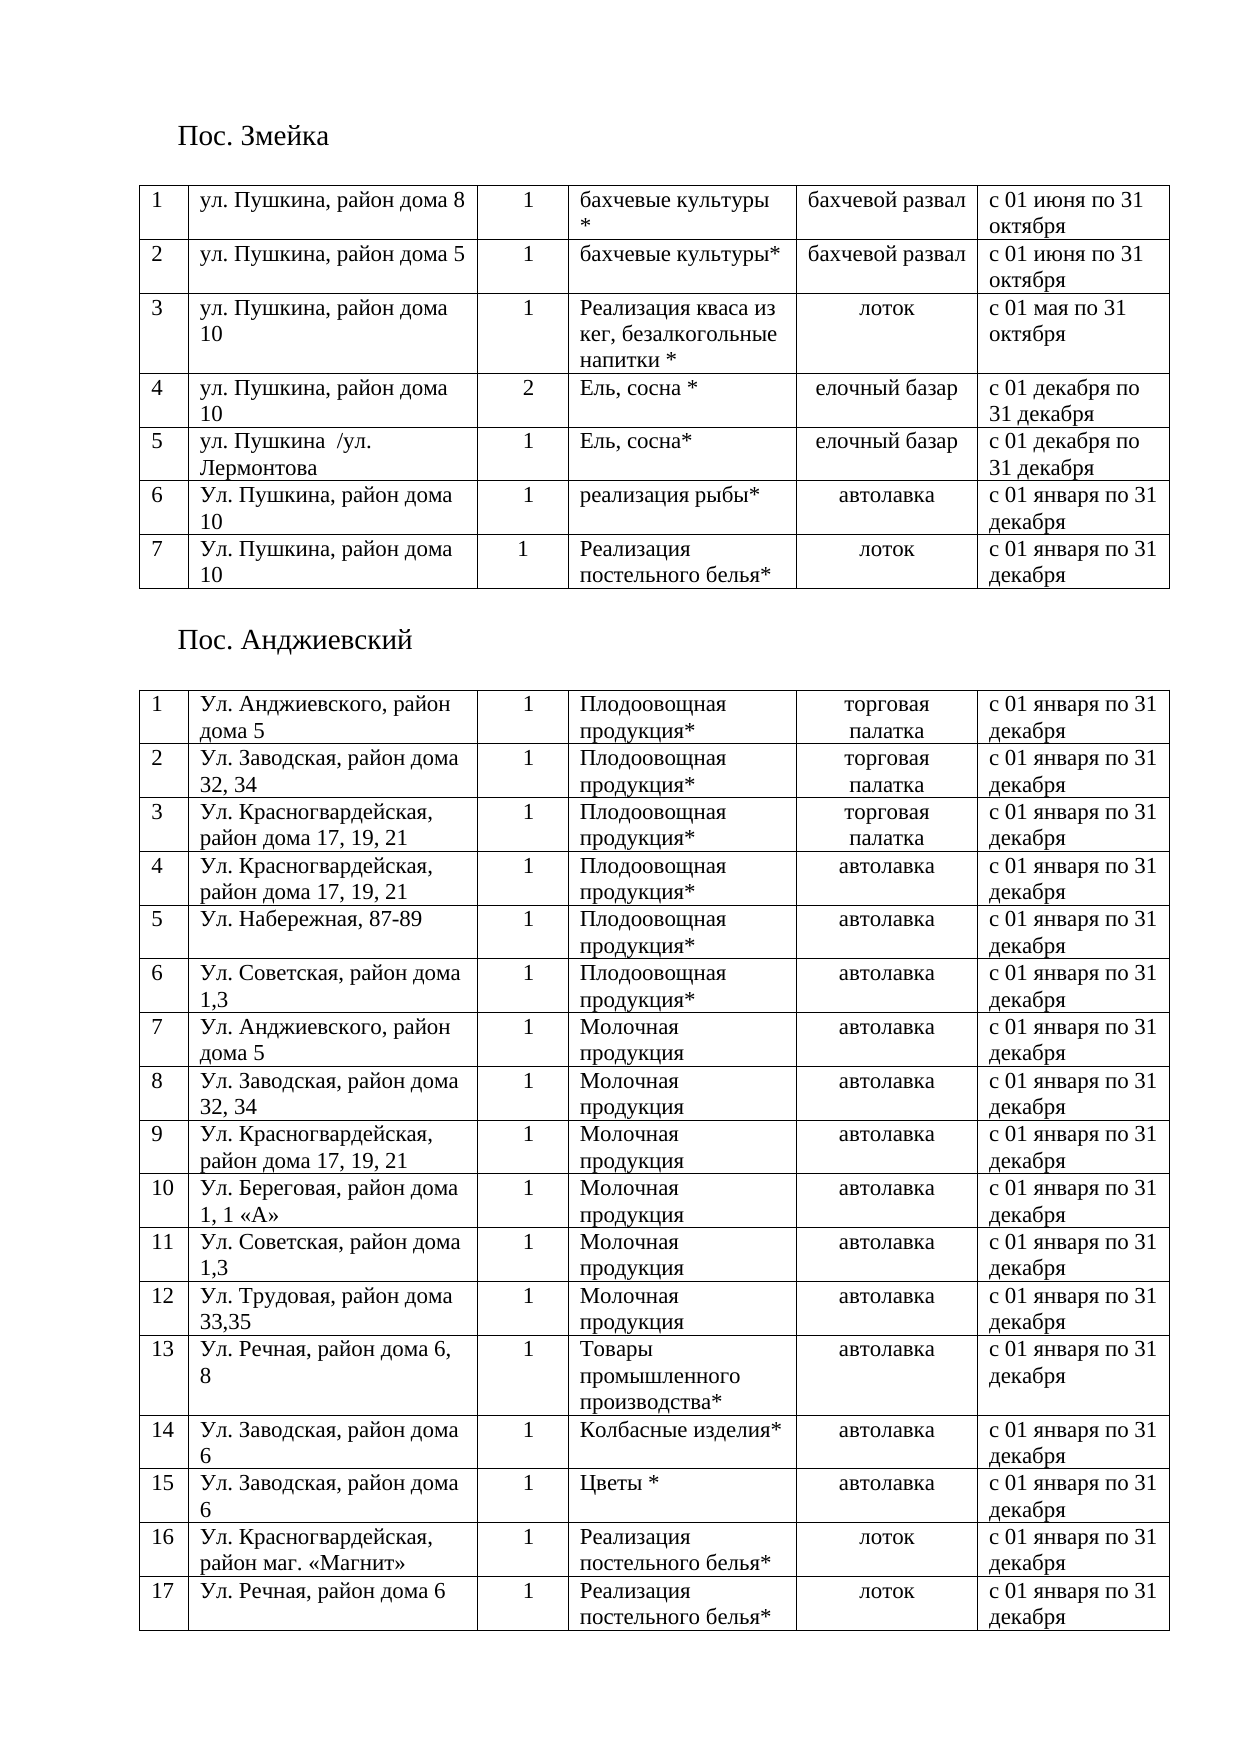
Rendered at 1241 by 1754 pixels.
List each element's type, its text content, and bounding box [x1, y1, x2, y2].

table_cell с 01 января по 31 декабря [978, 481, 1169, 534]
table_cell ул. Пушкина, район дома 10 [189, 374, 477, 427]
table_cell с 01 января по 31 декабря [978, 1121, 1169, 1173]
table_cell Ель, сосна* [569, 428, 796, 480]
table_cell автолавка [797, 852, 977, 904]
table_cell 1 [478, 1416, 568, 1468]
table_cell ул. Пушкина /ул. Лермонтова [189, 428, 477, 480]
table_cell ул. Пушкина, район дома 5 [189, 240, 477, 293]
table_cell с 01 мая по 31 октября [978, 294, 1169, 373]
table_cell 4 [140, 852, 188, 904]
table_cell с 01 января по 31 декабря [978, 1416, 1169, 1468]
table_cell 1 [478, 959, 568, 1012]
table_cell автолавка [797, 1013, 977, 1066]
table_cell 4 [140, 374, 188, 427]
table_cell Ул. Советская, район дома 1,3 [189, 959, 477, 1012]
table_header ул. Пушкина, район дома 8 [189, 186, 477, 239]
table_cell 1 [478, 240, 568, 293]
table_cell с 01 января по 31 декабря [978, 1174, 1169, 1227]
table_cell лоток [797, 1523, 977, 1576]
table_header с 01 января по 31 декабря [978, 691, 1169, 743]
table_cell с 01 января по 31 декабря [978, 744, 1169, 797]
table_cell 1 [478, 1013, 568, 1066]
table_cell 1 [478, 1336, 568, 1414]
table_cell 9 [140, 1121, 188, 1173]
table_cell елочный базар [797, 374, 977, 427]
table_cell с 01 января по 31 декабря [978, 1282, 1169, 1334]
table_header бахчевой развал [797, 186, 977, 239]
table_cell автолавка [797, 1336, 977, 1414]
table_cell 1 [478, 1282, 568, 1334]
table_cell 1 [478, 535, 568, 588]
table_cell 10 [140, 1174, 188, 1227]
table_cell автолавка [797, 906, 977, 958]
table_cell автолавка [797, 1067, 977, 1119]
table_cell торговая палатка [797, 798, 977, 851]
table_cell Ул. Красногвардейская, район дома 17, 19, 21 [189, 1121, 477, 1173]
table_cell торговая палатка [797, 744, 977, 797]
table_cell Ул. Заводская, район дома 6 [189, 1469, 477, 1522]
table_cell Реализация постельного белья* [569, 1577, 796, 1629]
table_cell с 01 декабря по 31 декабря [978, 428, 1169, 480]
table_cell Реализация кваса из кег, безалкогольные напитки * [569, 294, 796, 373]
table_cell автолавка [797, 481, 977, 534]
table_cell Ул. Трудовая, район дома 33,35 [189, 1282, 477, 1334]
table_cell автолавка [797, 1228, 977, 1281]
table_cell Ул. Набережная, 87-89 [189, 906, 477, 958]
table_cell 5 [140, 906, 188, 958]
table_cell 8 [140, 1067, 188, 1119]
table_cell с 01 января по 31 декабря [978, 1336, 1169, 1414]
table_cell с 01 июня по 31 октября [978, 240, 1169, 293]
table_cell 1 [478, 852, 568, 904]
table_cell с 01 января по 31 декабря [978, 1523, 1169, 1576]
table_cell 7 [140, 1013, 188, 1066]
table_cell 11 [140, 1228, 188, 1281]
table_cell Плодоовощная продукция* [569, 798, 796, 851]
table_cell лоток [797, 535, 977, 588]
table_cell Цветы * [569, 1469, 796, 1522]
table_cell 1 [478, 1228, 568, 1281]
table_cell Молочная продукция [569, 1228, 796, 1281]
table_cell 1 [478, 1469, 568, 1522]
table_cell Ул. Пушкина, район дома 10 [189, 481, 477, 534]
table_cell с 01 января по 31 декабря [978, 959, 1169, 1012]
table_cell Плодоовощная продукция* [569, 852, 796, 904]
table_cell с 01 января по 31 декабря [978, 1067, 1169, 1119]
table_cell Ул. Речная, район дома 6, 8 [189, 1336, 477, 1414]
table_cell 13 [140, 1336, 188, 1414]
table_cell 5 [140, 428, 188, 480]
table_cell с 01 января по 31 декабря [978, 535, 1169, 588]
table_cell Плодоовощная продукция* [569, 959, 796, 1012]
table_cell Молочная продукция [569, 1282, 796, 1334]
table_cell Реализация постельного белья* [569, 1523, 796, 1576]
table_cell Ул. Береговая, район дома 1, 1 «А» [189, 1174, 477, 1227]
table_cell Ул. Речная, район дома 6 [189, 1577, 477, 1629]
text Пос. Анджиевский [177, 622, 1152, 656]
table_cell 2 [140, 240, 188, 293]
text Пос. Змейка [177, 118, 1152, 152]
table_cell Ул. Заводская, район дома 6 [189, 1416, 477, 1468]
table_cell 6 [140, 959, 188, 1012]
table_cell реализация рыбы* [569, 481, 796, 534]
table_cell Молочная продукция [569, 1174, 796, 1227]
table_cell 16 [140, 1523, 188, 1576]
table_header с 01 июня по 31 октября [978, 186, 1169, 239]
table_cell лоток [797, 294, 977, 373]
table_header бахчевые культуры * [569, 186, 796, 239]
table_cell с 01 января по 31 декабря [978, 906, 1169, 958]
table_cell 1 [478, 1174, 568, 1227]
table_cell Молочная продукция [569, 1067, 796, 1119]
table_cell Ул. Анджиевского, район дома 5 [189, 1013, 477, 1066]
table_cell автолавка [797, 1121, 977, 1173]
table_cell Ул. Заводская, район дома 32, 34 [189, 1067, 477, 1119]
table_cell с 01 января по 31 декабря [978, 1228, 1169, 1281]
table_cell автолавка [797, 1174, 977, 1227]
table_cell с 01 января по 31 декабря [978, 852, 1169, 904]
table_cell с 01 января по 31 декабря [978, 1013, 1169, 1066]
table_cell бахчевые культуры* [569, 240, 796, 293]
table_cell елочный базар [797, 428, 977, 480]
table_cell 1 [478, 1523, 568, 1576]
table_cell 15 [140, 1469, 188, 1522]
table_cell 17 [140, 1577, 188, 1629]
table_cell 7 [140, 535, 188, 588]
table_cell 1 [478, 906, 568, 958]
table_header 1 [478, 186, 568, 239]
table_cell 1 [478, 1577, 568, 1629]
table_cell 6 [140, 481, 188, 534]
table_cell Ель, сосна * [569, 374, 796, 427]
table_cell Ул. Красногвардейская, район дома 17, 19, 21 [189, 798, 477, 851]
table_header 1 [140, 186, 188, 239]
table_cell лоток [797, 1577, 977, 1629]
table_cell 14 [140, 1416, 188, 1468]
table_cell 2 [140, 744, 188, 797]
table_cell с 01 декабря по 31 декабря [978, 374, 1169, 427]
table_cell Товары промышленного производства* [569, 1336, 796, 1414]
table_cell 1 [478, 744, 568, 797]
table_cell ул. Пушкина, район дома 10 [189, 294, 477, 373]
table_cell 1 [478, 294, 568, 373]
table_header Плодоовощная продукция* [569, 691, 796, 743]
table_header 1 [478, 691, 568, 743]
table_cell Молочная продукция [569, 1121, 796, 1173]
table_cell Плодоовощная продукция* [569, 906, 796, 958]
table_cell Плодоовощная продукция* [569, 744, 796, 797]
table_cell 1 [478, 1121, 568, 1173]
table_cell Ул. Заводская, район дома 32, 34 [189, 744, 477, 797]
table_cell Колбасные изделия* [569, 1416, 796, 1468]
table_cell Ул. Красногвардейская, район дома 17, 19, 21 [189, 852, 477, 904]
table_cell автолавка [797, 1416, 977, 1468]
table_cell Реализация постельного белья* [569, 535, 796, 588]
table_cell автолавка [797, 1469, 977, 1522]
table_cell бахчевой развал [797, 240, 977, 293]
table_cell 1 [478, 1067, 568, 1119]
table_cell Ул. Пушкина, район дома 10 [189, 535, 477, 588]
table_cell 1 [478, 481, 568, 534]
table_header Ул. Анджиевского, район дома 5 [189, 691, 477, 743]
table_cell автолавка [797, 1282, 977, 1334]
table_header торговая палатка [797, 691, 977, 743]
table_cell 1 [478, 798, 568, 851]
table_cell 2 [478, 374, 568, 427]
table_cell Молочная продукция [569, 1013, 796, 1066]
table_header 1 [140, 691, 188, 743]
table_cell Ул. Советская, район дома 1,3 [189, 1228, 477, 1281]
table_cell Ул. Красногвардейская, район маг. «Магнит» [189, 1523, 477, 1576]
table_cell с 01 января по 31 декабря [978, 798, 1169, 851]
table_cell с 01 января по 31 декабря [978, 1469, 1169, 1522]
table_cell 3 [140, 798, 188, 851]
table_cell 3 [140, 294, 188, 373]
table_cell автолавка [797, 959, 977, 1012]
table_cell 12 [140, 1282, 188, 1334]
table_cell с 01 января по 31 декабря [978, 1577, 1169, 1629]
table_cell 1 [478, 428, 568, 480]
